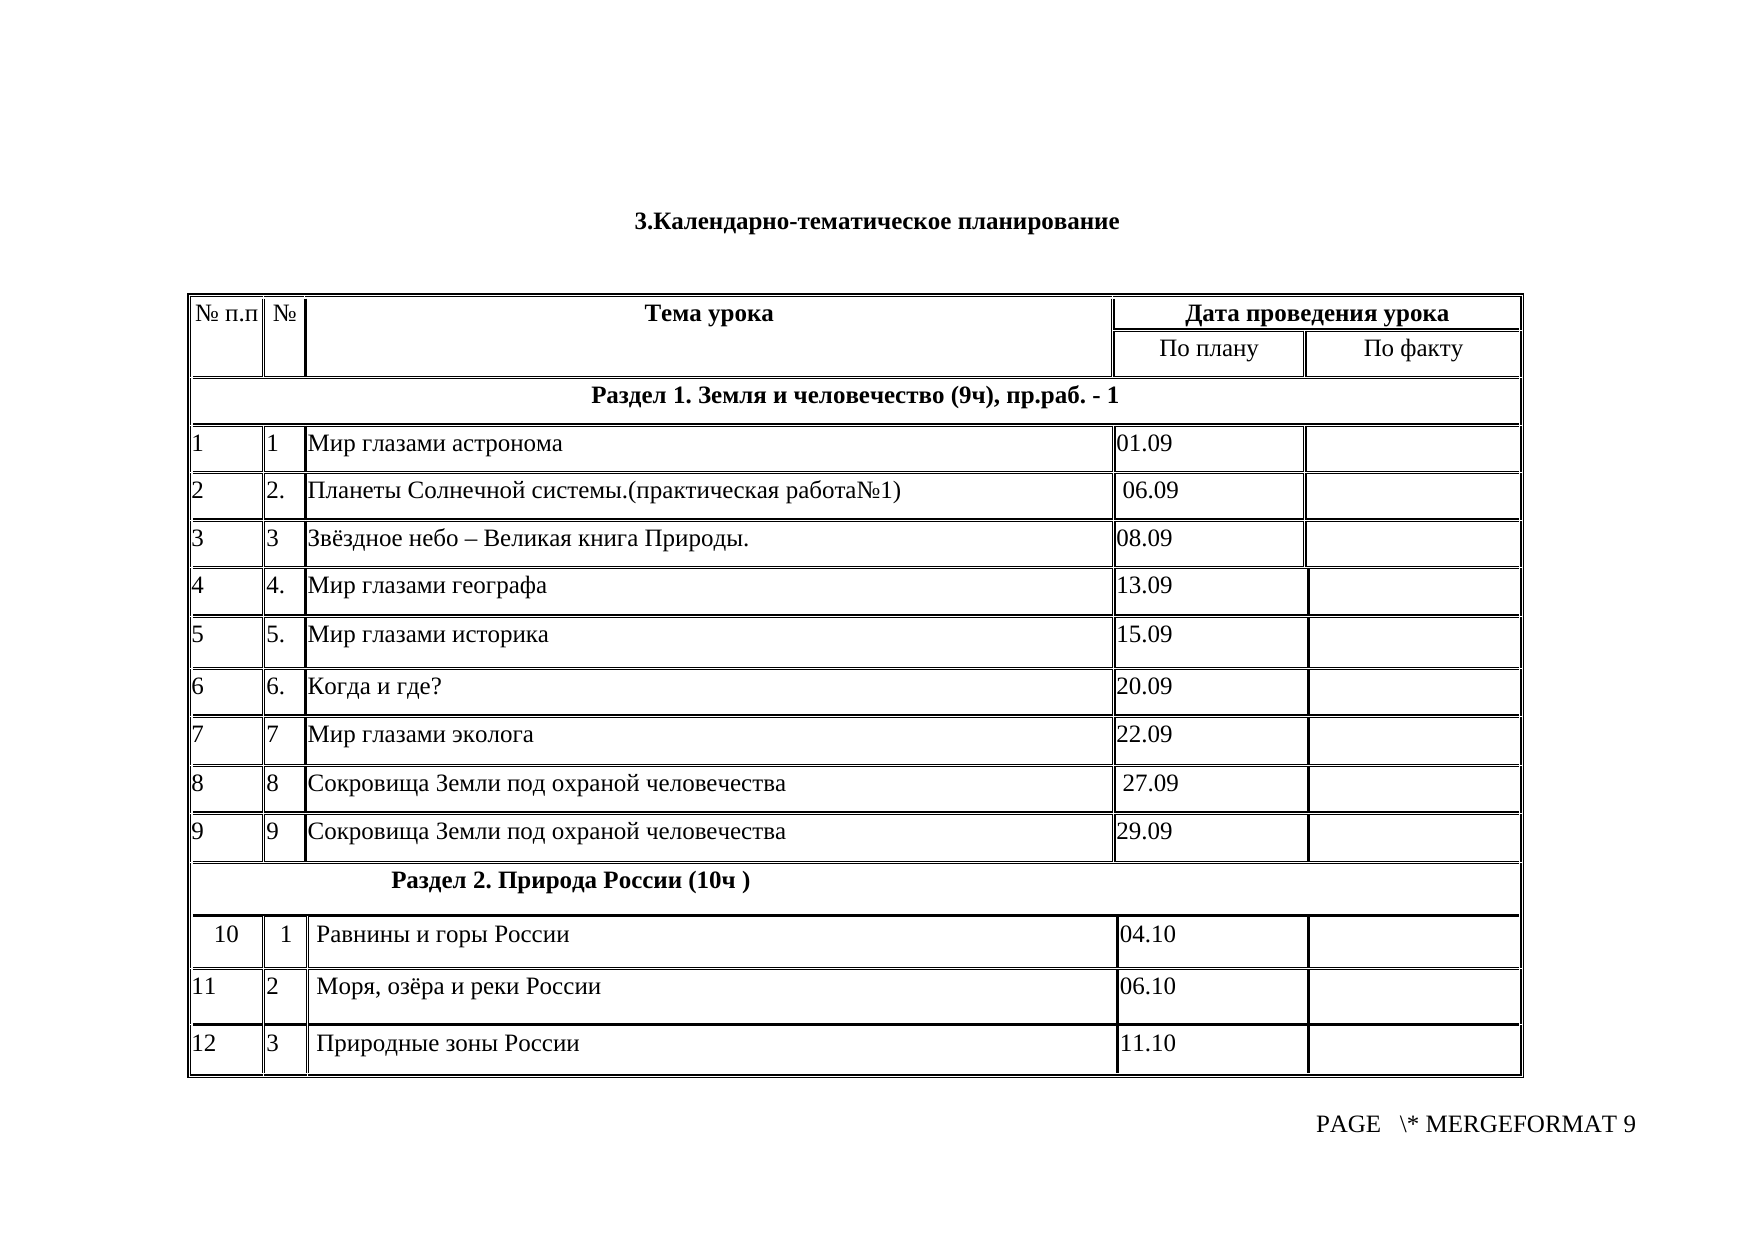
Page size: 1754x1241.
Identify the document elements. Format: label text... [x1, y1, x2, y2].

table_cell 11.10 [1117, 1026, 1308, 1074]
table_cell [1310, 811, 1521, 861]
table_cell Раздел 1. Земля и человечество (9ч), пр.раб. - 1 [189, 376, 1522, 423]
table_cell [1307, 423, 1521, 471]
table_cell [1307, 518, 1521, 566]
table_cell Планеты Солнечной системы.(практическая работа№1) [307, 474, 1112, 518]
table_cell 11 [189, 967, 264, 1023]
table_cell 5. [265, 618, 304, 667]
table_cell 6 [189, 667, 264, 714]
table_cell 3 [264, 1026, 308, 1074]
table_cell Мир глазами географа [307, 569, 1112, 614]
table_cell [1310, 714, 1521, 764]
table_cell 10 [191, 914, 262, 967]
table_cell Мир глазами историка [307, 618, 1112, 667]
table_header Тема урока [305, 295, 1113, 376]
table_cell 8 [189, 764, 264, 811]
table_cell 3 [265, 522, 304, 566]
table_cell Раздел 2. Природа России (10ч ) [189, 861, 1522, 914]
table_cell Равнины и горы России [309, 917, 1116, 967]
table_cell 8 [265, 767, 304, 811]
table_cell 1 [265, 917, 306, 967]
table_cell 27.09 [1116, 767, 1307, 811]
table_cell 20.09 [1116, 670, 1307, 714]
table_cell 12 [189, 1023, 264, 1074]
table_cell 1 [191, 423, 262, 471]
table_cell Когда и где? [307, 670, 1112, 714]
table_cell [1310, 614, 1521, 667]
table_cell Сокровища Земли под охраной человечества [307, 815, 1112, 861]
table_cell Звёздное небо – Великая книга Природы. [307, 522, 1112, 566]
table_cell Мир глазами астронома [307, 427, 1112, 471]
table_cell 9 [265, 815, 304, 861]
table_cell 01.09 [1116, 427, 1303, 471]
table_cell 7 [265, 718, 304, 764]
table_cell [1308, 1023, 1522, 1074]
table_cell 22.09 [1116, 718, 1307, 764]
table_cell 2. [265, 474, 304, 518]
table_header № [264, 295, 305, 376]
table_cell 2 [265, 970, 306, 1023]
table_cell 3 [191, 518, 262, 566]
table_cell Сокровища Земли под охраной человечества [307, 767, 1112, 811]
table_cell По плану [1115, 332, 1303, 376]
table_cell 4 [189, 566, 264, 614]
table_cell Моря, озёра и реки России [309, 970, 1116, 1023]
table_cell [1308, 764, 1522, 811]
table_cell [1310, 914, 1520, 967]
table_cell [1308, 967, 1522, 1023]
table_cell 08.09 [1116, 522, 1303, 566]
table_cell 04.10 [1119, 917, 1307, 967]
table_cell [1305, 471, 1522, 518]
table_cell 9 [191, 811, 262, 861]
table_header № п.п [191, 297, 264, 376]
table_cell 1 [265, 427, 304, 471]
table_cell 4. [265, 569, 304, 614]
table_header Дата проведения урока [1113, 297, 1520, 328]
table_cell 13.09 [1116, 569, 1307, 614]
table_cell [1308, 566, 1522, 614]
table_cell [1308, 667, 1522, 714]
table_cell 15.09 [1116, 618, 1307, 667]
table_cell 6. [265, 670, 304, 714]
table_cell Мир глазами эколога [307, 718, 1112, 764]
table_cell По факту [1307, 328, 1521, 376]
table_cell 06.09 [1116, 474, 1303, 518]
table_cell Природные зоны России [308, 1026, 1117, 1074]
text 3.Календарно-тематическое планирование [118, 206, 1636, 235]
table_cell 7 [191, 714, 262, 764]
table_cell 2 [189, 471, 264, 518]
table_cell 5 [191, 614, 262, 667]
table_cell 06.10 [1119, 970, 1307, 1023]
table_cell 29.09 [1116, 815, 1307, 861]
